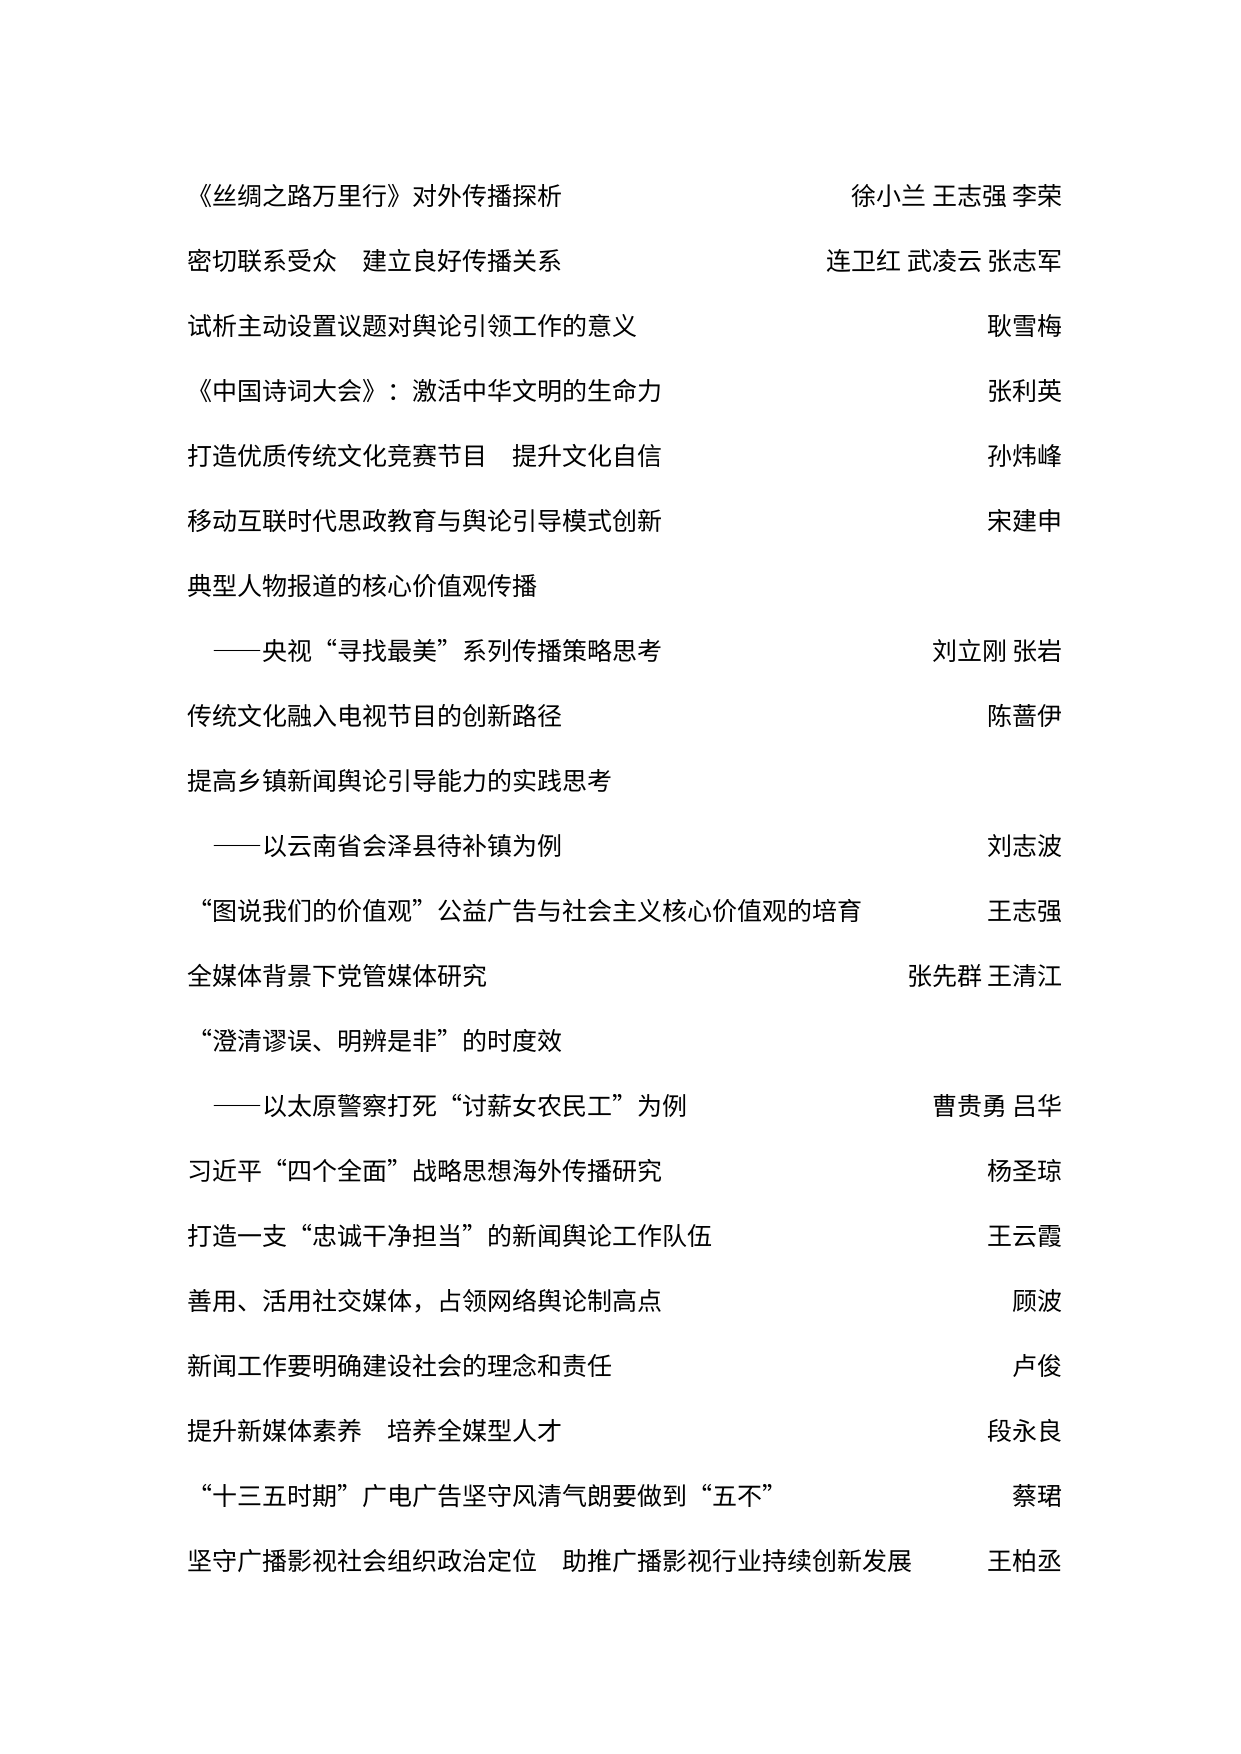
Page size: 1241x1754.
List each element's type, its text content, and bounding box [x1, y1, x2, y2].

text 坚守广播影视社会组织政治定位 助推广播影视行业持续创新发展 王柏丞 [187, 1527, 1053, 1592]
text 打造一支“忠诚干净担当”的新闻舆论工作队伍 王云霞 [187, 1202, 1053, 1267]
text “澄清谬误、明辨是非”的时度效 [187, 1007, 1053, 1072]
text 全媒体背景下党管媒体研究 张先群 王清江 [187, 942, 1053, 1007]
text 密切联系受众 建立良好传播关系 连卫红 武凌云 张志军 [187, 227, 1053, 292]
text 试析主动设置议题对舆论引领工作的意义 耿雪梅 [187, 292, 1053, 357]
text 打造优质传统文化竞赛节目 提升文化自信 孙炜峰 [187, 422, 1053, 487]
text 移动互联时代思政教育与舆论引导模式创新 宋建申 [187, 487, 1053, 552]
text “图说我们的价值观”公益广告与社会主义核心价值观的培育 王志强 [187, 877, 1053, 942]
text 善用、活用社交媒体，占领网络舆论制高点 顾波 [187, 1267, 1053, 1332]
text ——央视“寻找最美”系列传播策略思考 刘立刚 张岩 [187, 617, 1053, 682]
text 《丝绸之路万里行》对外传播探析 徐小兰 王志强 李荣 [187, 162, 1053, 227]
text ——以云南省会泽县待补镇为例 刘志波 [187, 812, 1053, 877]
text ——以太原警察打死“讨薪女农民工”为例 曹贵勇 吕华 [187, 1072, 1053, 1137]
text 典型人物报道的核心价值观传播 [187, 552, 1053, 617]
text 提高乡镇新闻舆论引导能力的实践思考 [187, 747, 1053, 812]
text 提升新媒体素养 培养全媒型人才 段永良 [187, 1397, 1053, 1462]
text 新闻工作要明确建设社会的理念和责任 卢俊 [187, 1332, 1053, 1397]
text 传统文化融入电视节目的创新路径 陈蔷伊 [187, 682, 1053, 747]
text 《中国诗词大会》：激活中华文明的生命力 张利英 [187, 357, 1053, 422]
text “十三五时期”广电广告坚守风清气朗要做到“五不” 蔡珺 [187, 1462, 1053, 1527]
text 习近平“四个全面”战略思想海外传播研究 杨圣琼 [187, 1137, 1053, 1202]
